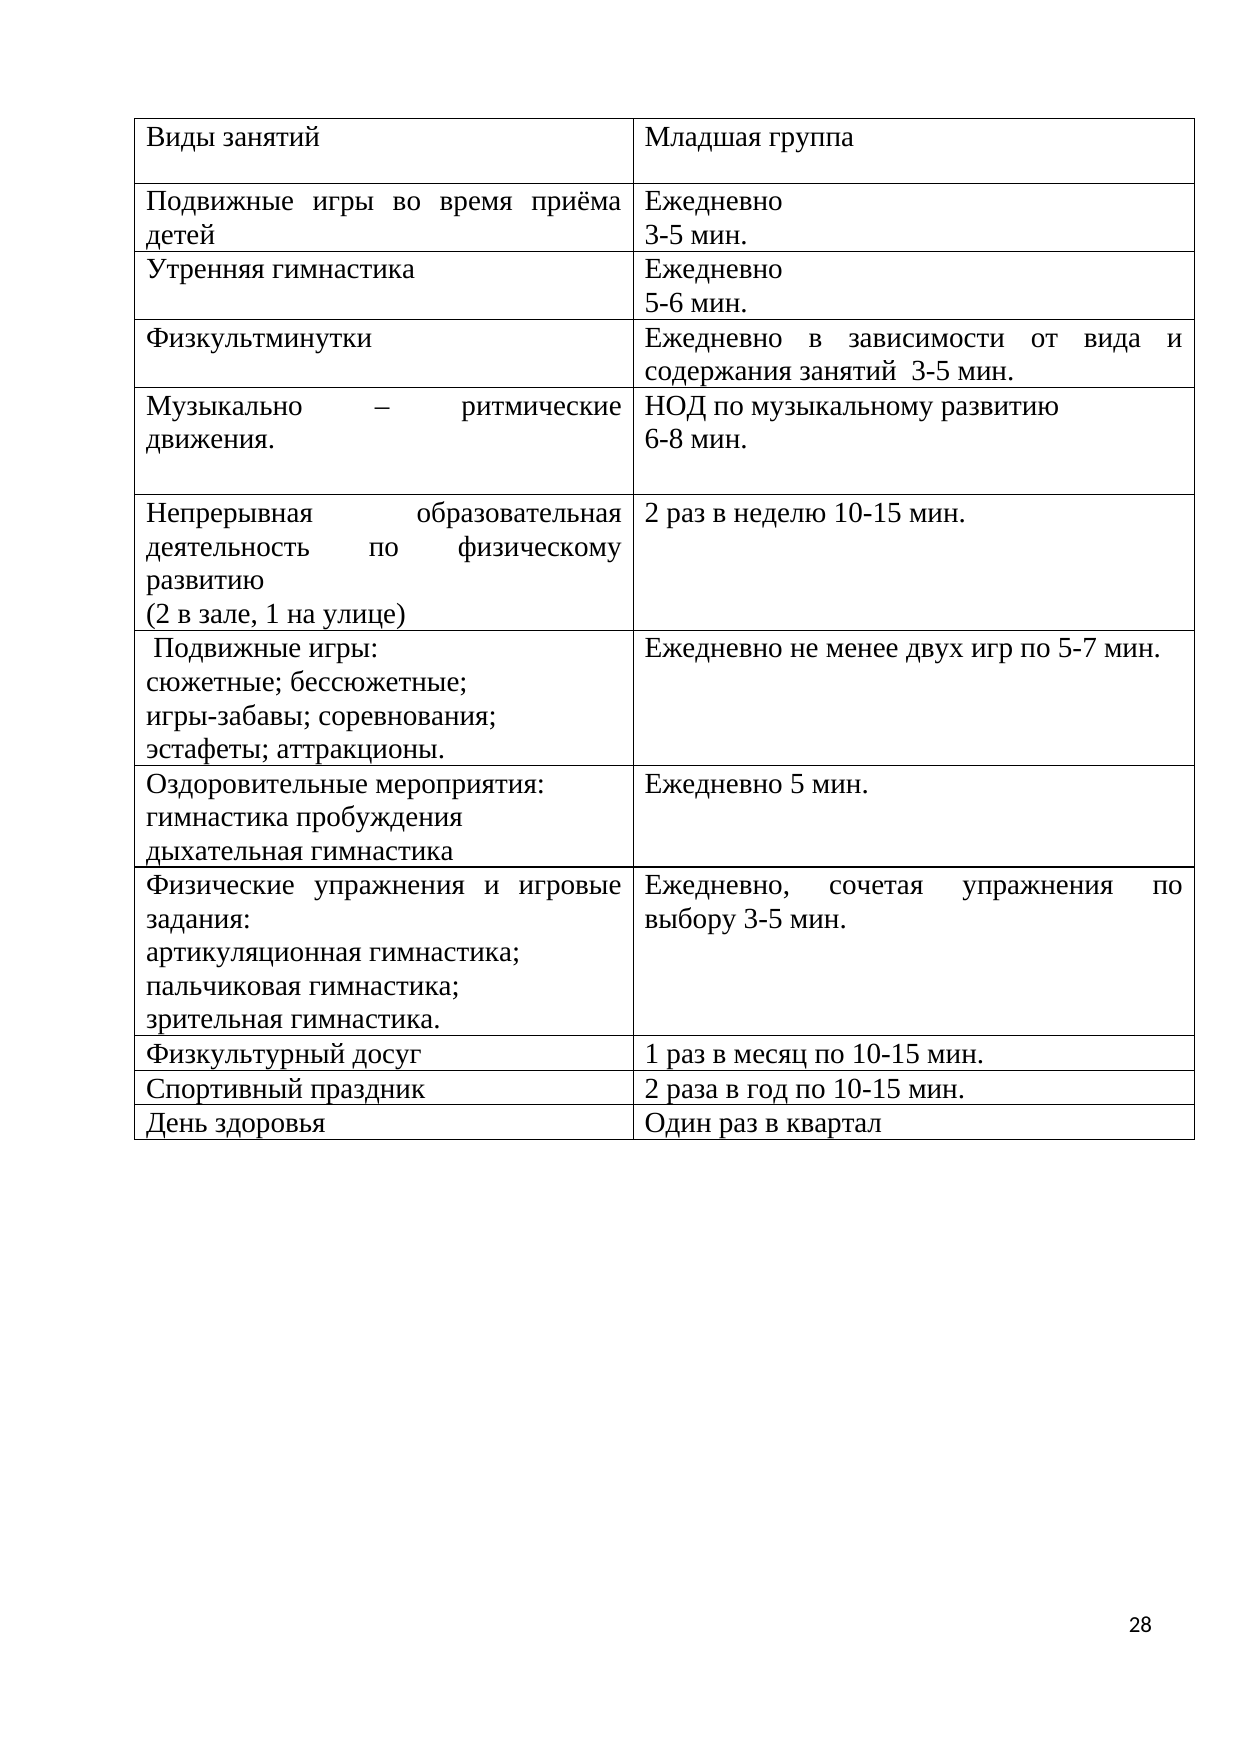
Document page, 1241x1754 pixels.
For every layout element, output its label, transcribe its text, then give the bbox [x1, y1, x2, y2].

table_cell 2 раза в год по 10-15 мин. [634, 1071, 1194, 1104]
table_cell Спортивный праздник [135, 1071, 633, 1104]
table_cell Ежедневно, сочетая упражнения по выбору 3-5 мин. [634, 868, 1194, 1035]
table_cell Подвижные игры во время приёма детей [135, 184, 633, 251]
table_cell Непрерывная образовательная деятельность по физическому развитию (2 в зале, 1 на улице) [135, 495, 633, 629]
table_cell 1 раз в месяц по 10-15 мин. [634, 1036, 1194, 1070]
table_cell Физкультурный досуг [135, 1036, 633, 1070]
table_cell Утренняя гимнастика [135, 252, 633, 319]
table_cell 2 раз в неделю 10-15 мин. [634, 495, 1194, 629]
table_cell Музыкально – ритмические движения. [135, 388, 633, 494]
table_cell Ежедневно в зависимости от вида и содержания занятий 3-5 мин. [634, 320, 1194, 387]
table_cell Оздоровительные мероприятия: гимнастика пробуждения дыхательная гимнастика [135, 766, 633, 866]
table_cell Физические упражнения и игровые задания: артикуляционная гимнастика; пальчиковая гимнастика; зрительная гимнастика. [135, 868, 633, 1035]
table_header Младшая группа [634, 119, 1194, 182]
table_cell Ежедневно 5 мин. [634, 766, 1194, 866]
table_cell Один раз в квартал [634, 1105, 1194, 1139]
table_cell Ежедневно 3-5 мин. [634, 184, 1194, 251]
table_cell Ежедневно не менее двух игр по 5-7 мин. [634, 631, 1194, 765]
table_header Виды занятий [135, 119, 633, 182]
table_cell Ежедневно 5-6 мин. [634, 252, 1194, 319]
table_cell День здоровья [135, 1105, 633, 1139]
table_cell НОД по музыкальному развитию 6-8 мин. [634, 388, 1194, 494]
table_cell Подвижные игры: сюжетные; бессюжетные; игры-забавы; соревнования; эстафеты; аттракционы. [135, 631, 633, 765]
table_cell Физкультминутки [135, 320, 633, 387]
